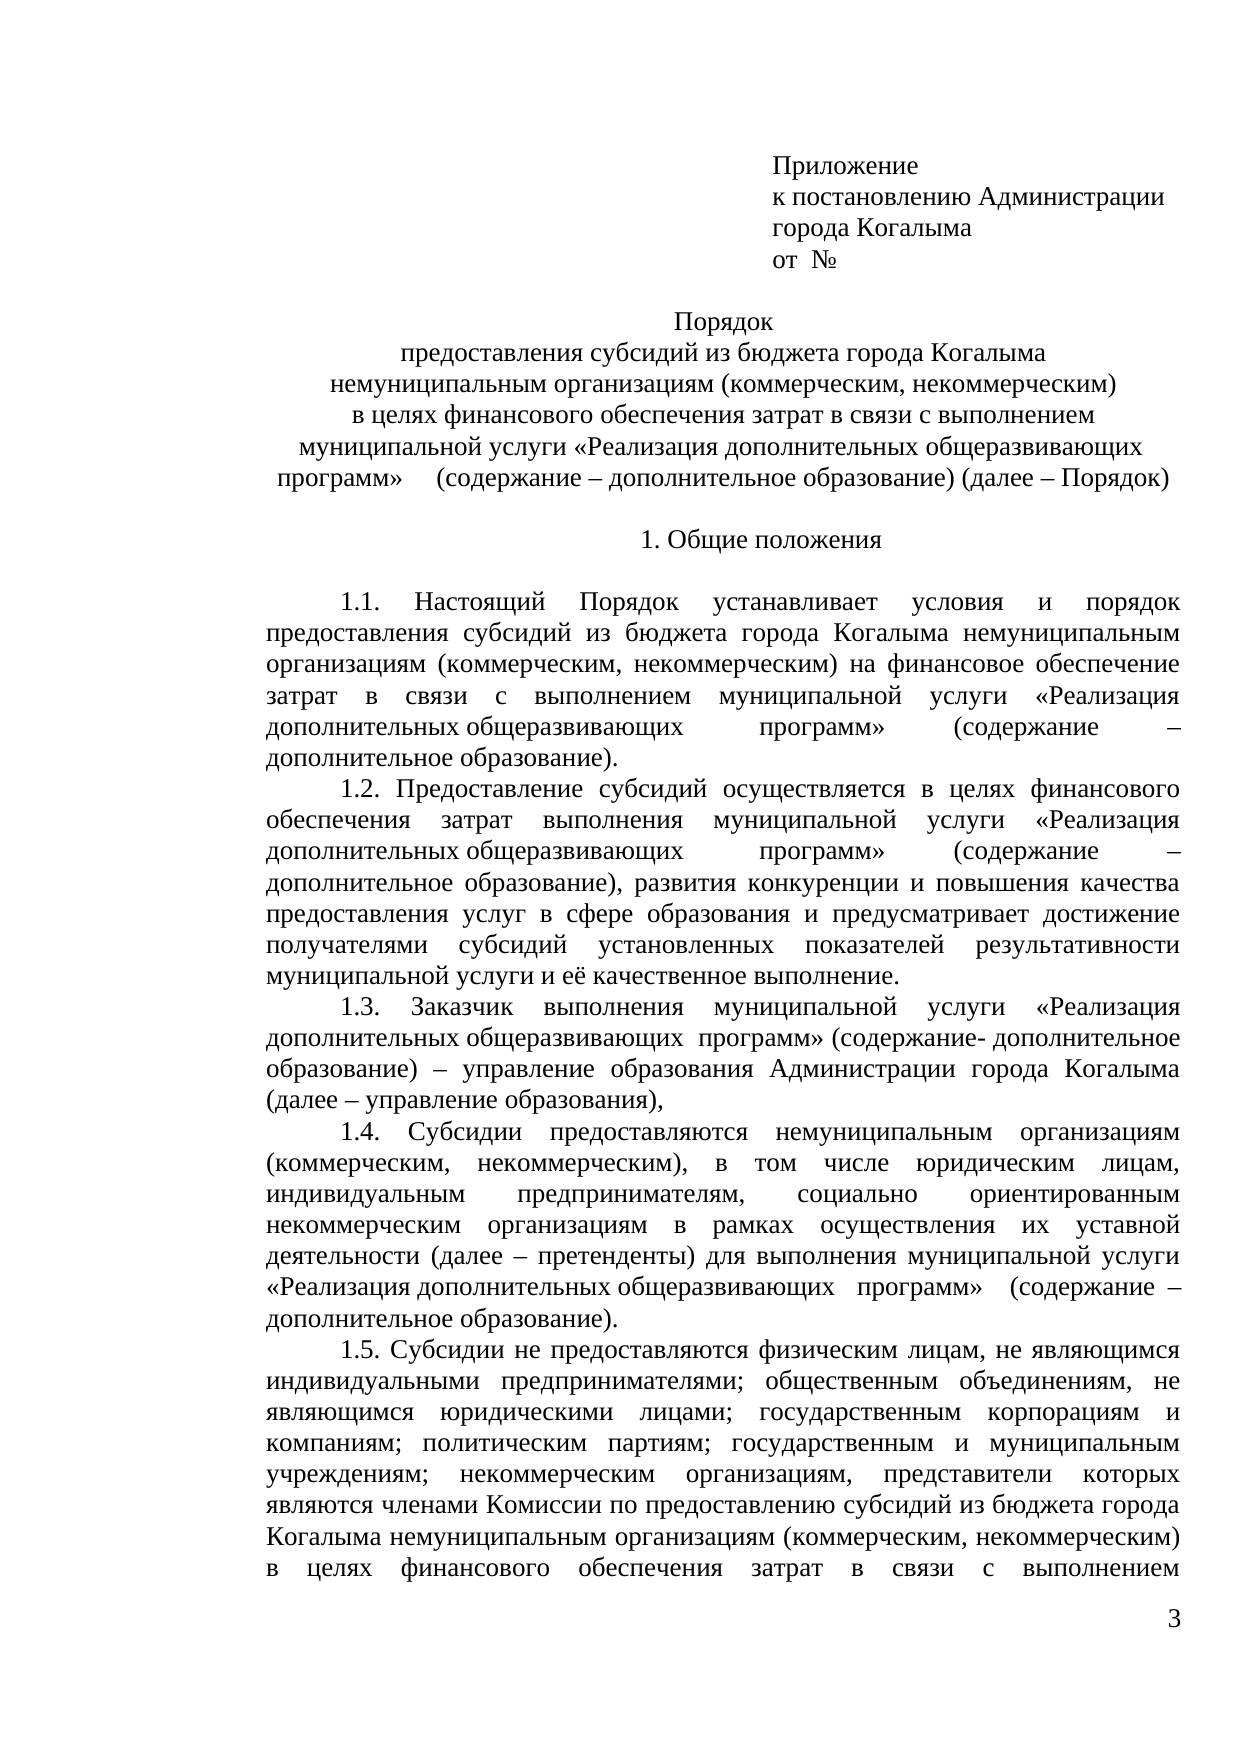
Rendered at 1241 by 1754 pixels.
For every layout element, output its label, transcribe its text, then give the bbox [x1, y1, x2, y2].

text от № [772, 243, 1181, 274]
text 1.1. Настоящий Порядок устанавливает условия и порядок предоставления субсидий из бюджета города Когалыма немуниципальным организациям (коммерческим, некоммерческим) на финансовое обеспечение затрат в связи с выполнением муниципальной услуги «Реализация дополнительных общеразвивающих программ» (содержание – дополнительное образование). [266, 585, 1181, 772]
text Приложение [772, 149, 1181, 180]
text 1.3. Заказчик выполнения муниципальной услуги «Реализация дополнительных общеразвивающих программ» (содержание- дополнительное образование) – управление образования Администрации города Когалыма (далее – управление образования), [266, 990, 1181, 1115]
text в целях финансового обеспечения затрат в связи с выполнением муниципальной услуги «Реализация дополнительных общеразвивающих программ» (содержание – дополнительное образование) (далее – Порядок) [266, 398, 1181, 492]
text к постановлению Администрации [772, 180, 1181, 212]
text 1.2. Предоставление субсидий осуществляется в целях финансового обеспечения затрат выполнения муниципальной услуги «Реализация дополнительных общеразвивающих программ» (содержание – дополнительное образование), развития конкуренции и повышения качества предоставления услуг в сфере образования и предусматривает достижение получателями субсидий установленных показателей результативности муниципальной услуги и её качественное выполнение. [266, 772, 1181, 990]
text 1.4. Субсидии предоставляются немуниципальным организациям (коммерческим, некоммерческим), в том числе юридическим лицам, индивидуальным предпринимателям, социально ориентированным некоммерческим организациям в рамках осуществления их уставной деятельности (далее – претенденты) для выполнения муниципальной услуги «Реализация дополнительных общеразвивающих программ» (содержание – дополнительное образование). [266, 1115, 1181, 1333]
text Порядок [266, 305, 1181, 336]
text 1. Общие положения [266, 523, 1181, 554]
text немуниципальным организациям (коммерческим, некоммерческим) [266, 367, 1181, 398]
text города Когалыма [772, 212, 1181, 243]
text предоставления субсидий из бюджета города Когалыма [266, 336, 1181, 367]
